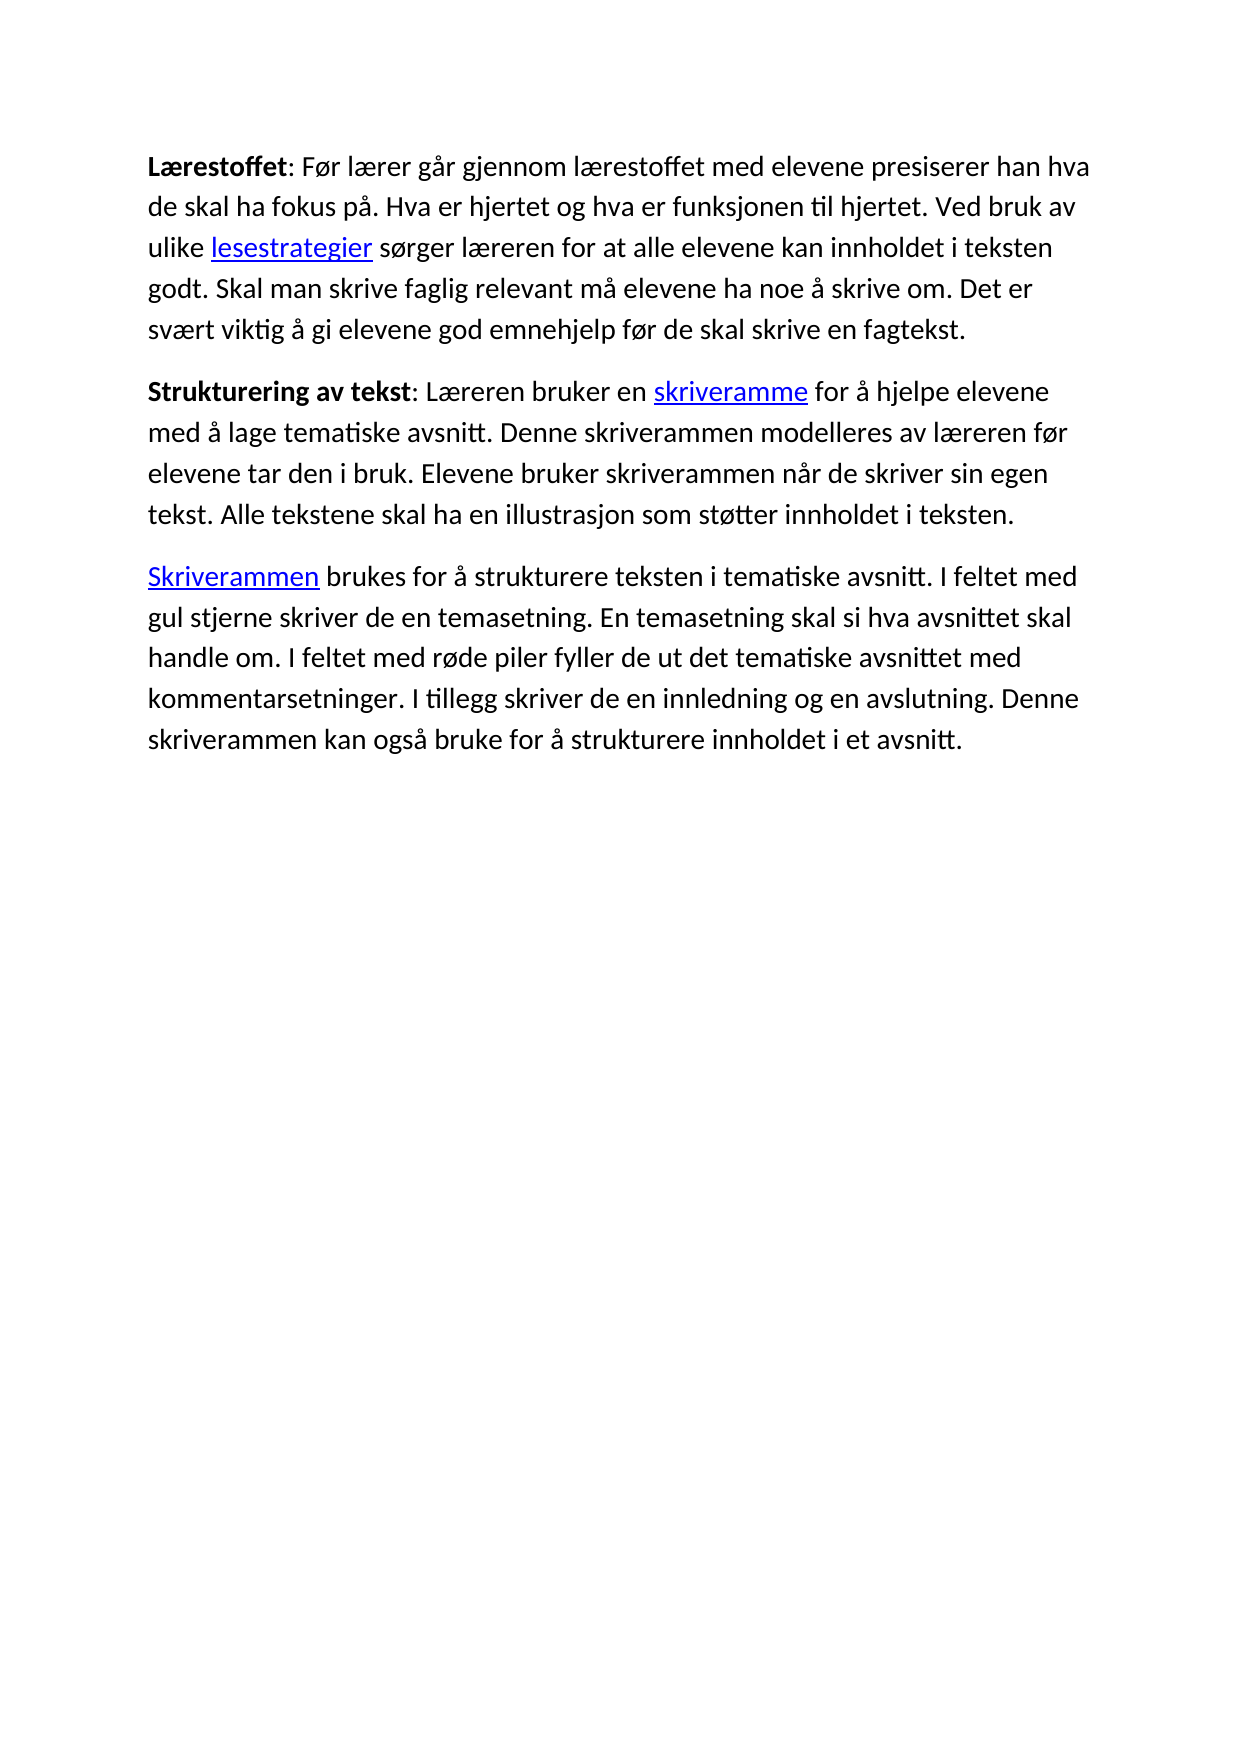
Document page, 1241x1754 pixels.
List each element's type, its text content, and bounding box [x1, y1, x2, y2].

text Skriverammen brukes for å strukturere teksten i tematiske avsnitt. I feltet med gul stjerne skriver de en temasetning. En temasetning skal si hva avsnittet skal handle om. I feltet med røde piler fyller de ut det tematiske avsnittet med kommentarsetninger. I tillegg skriver de en innledning og en avslutning. Denne skriverammen kan også bruke for å strukturere innholdet i et avsnitt. [148, 558, 1093, 757]
text Strukturering av tekst: Læreren bruker en skriveramme for å hjelpe elevene med å lage tematiske avsnitt. Denne skriverammen modelleres av læreren før elevene tar den i bruk. Elevene bruker skriverammen når de skriver sin egen tekst. Alle tekstene skal ha en illustrasjon som støtter innholdet i teksten. [148, 373, 1093, 532]
text Lærestoffet: Før lærer går gjennom lærestoffet med elevene presiserer han hva de skal ha fokus på. Hva er hjertet og hva er funksjonen til hjertet. Ved bruk av ulike lesestrategier sørger læreren for at alle elevene kan innholdet i teksten godt. Skal man skrive faglig relevant må elevene ha noe å skrive om. Det er svært viktig å gi elevene god emnehjelp før de skal skrive en fagtekst. [148, 148, 1093, 347]
